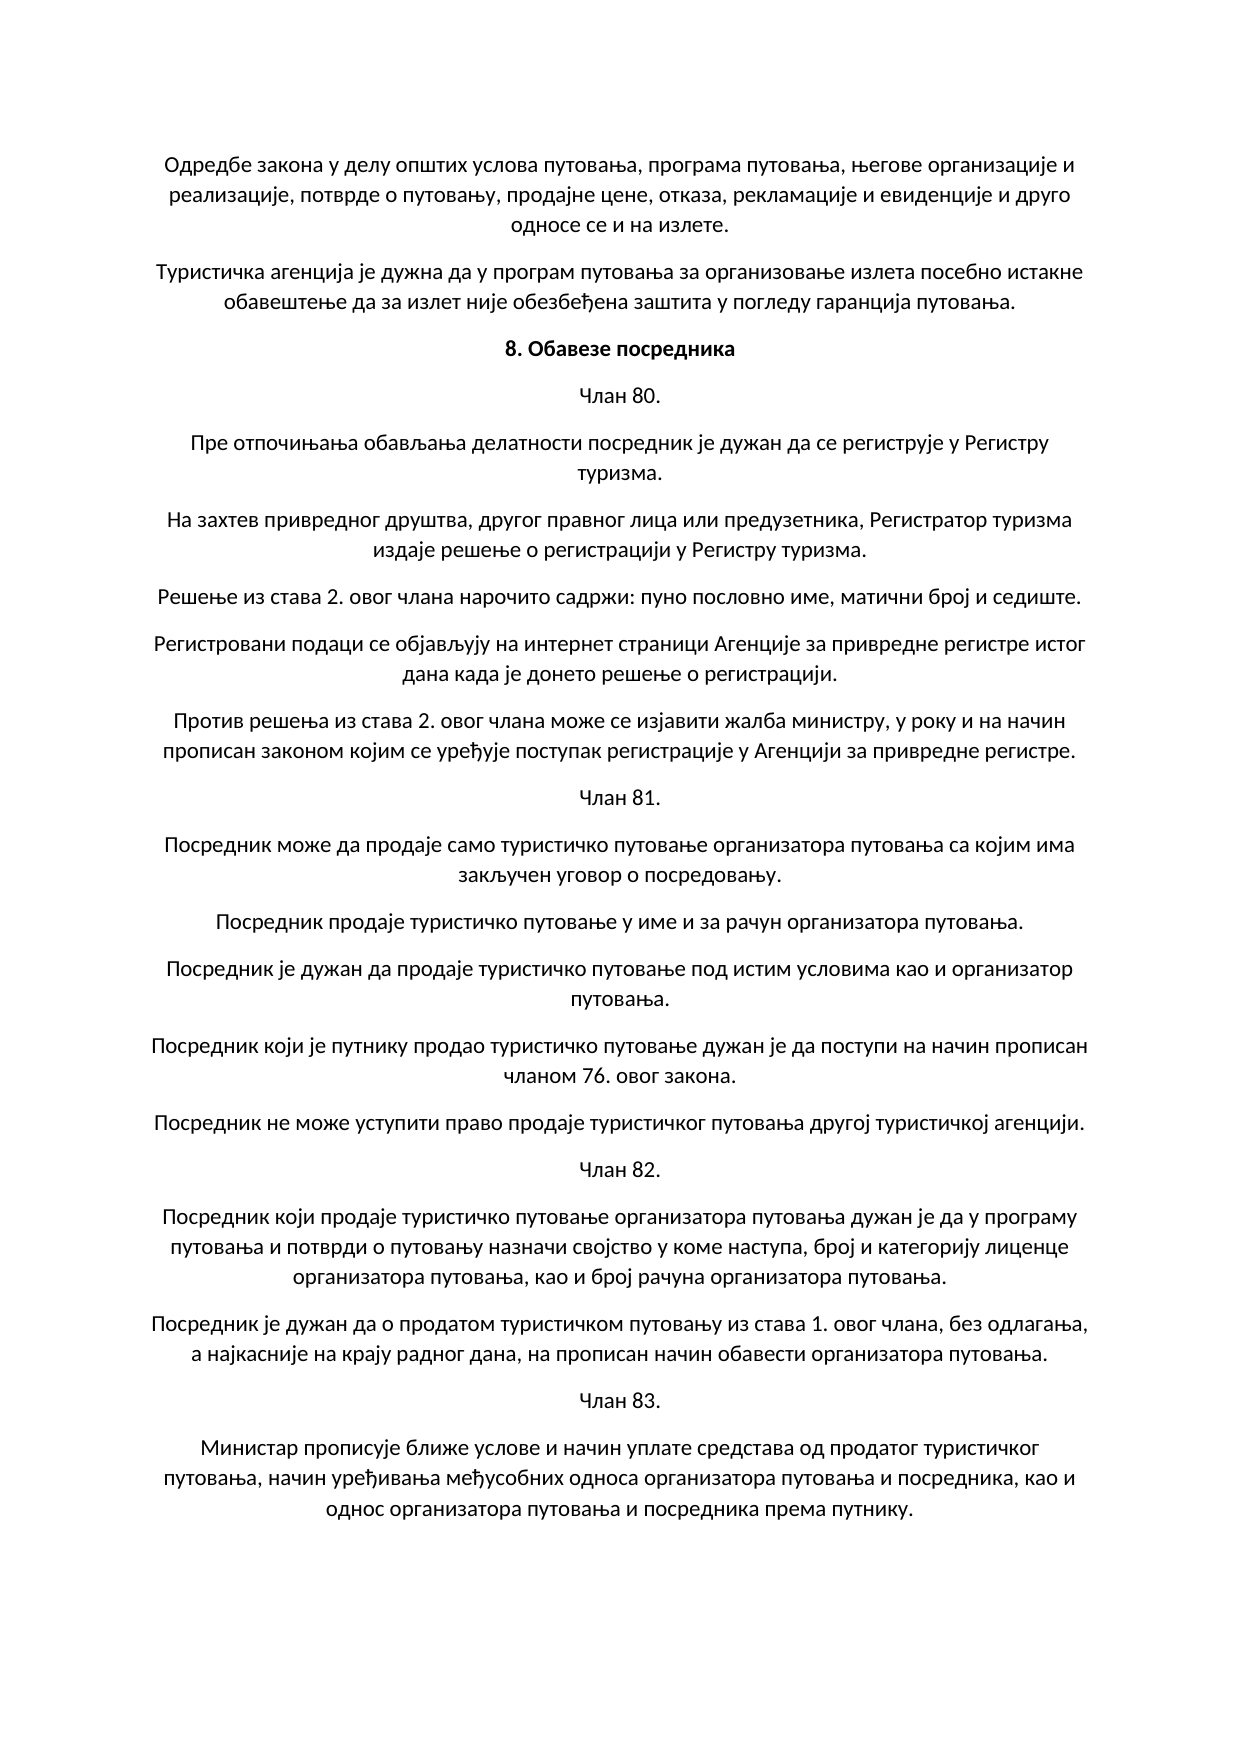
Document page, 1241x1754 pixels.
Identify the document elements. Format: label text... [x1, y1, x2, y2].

text Посредник који је путнику продао туристичко путовање дужан је да поступи на начин прописан чланом 76. овог закона. [150, 1031, 1090, 1089]
text Регистровани подаци се објављују на интернет страници Агенције за привредне регистре истог дана када је донето решење о регистрацији. [150, 629, 1090, 687]
text На захтев привредног друштва, другог правног лица или предузетника, Регистратор туризма издаје решење о регистрацији у Регистру туризма. [150, 505, 1090, 563]
text Посредник је дужан да о продатом туристичком путовању из става 1. овог члана, без одлагања, а најкасније на крају радног дана, на прописан начин обавести организатора путовања. [150, 1309, 1090, 1368]
text Посредник је дужан да продаје туристичко путовање под истим условима као и организатор путовања. [150, 954, 1090, 1012]
text Члан 81. [150, 783, 1090, 811]
text Посредник који продаје туристичко путовање организатора путовања дужан је да у програму путовања и потврди о путовању назначи својство у коме наступа, број и категорију лиценце организатора путовања, као и број рачуна организатора путовања. [150, 1202, 1090, 1291]
text 8. Обавезе посредника [150, 334, 1090, 362]
text Посредник може да продаје само туристичко путовање организатора путовања са којим има закључен уговор о посредовању. [150, 830, 1090, 888]
text Министар прописује ближе услове и начин уплате средстава од продатог туристичког путовања, начин уређивања међусобних односа организатора путовања и посредника, као и однос организатора путовања и посредника према путнику. [150, 1433, 1090, 1522]
text Пре отпочињања обављања делатности посредник је дужан да се региструје у Регистру туризма. [150, 428, 1090, 486]
text Решење из става 2. овог члана нарочито садржи: пуно пословно име, матични број и седиште. [150, 582, 1090, 610]
text Члан 83. [150, 1386, 1090, 1414]
text Посредник не може уступити право продаје туристичког путовања другој туристичкој агенцији. [150, 1108, 1090, 1136]
text Члан 80. [150, 381, 1090, 409]
text Против решења из става 2. овог члана може се изјавити жалба министру, у року и на начин прописан законом којим се уређује поступак регистрације у Агенцији за привредне регистре. [150, 706, 1090, 764]
text Члан 82. [150, 1155, 1090, 1183]
text Посредник продаје туристичко путовање у име и за рачун организатора путовања. [150, 907, 1090, 935]
text Одредбе закона у делу општих услова путовања, програма путовања, његове организације и реализације, потврде о путовању, продајне цене, отказа, рекламације и евиденције и друго односе се и на излете. [150, 150, 1090, 238]
text Туристичка агенција је дужна да у програм путовања за организовање излета посебно истакне обавештење да за излет није обезбеђена заштита у погледу гаранција путовања. [150, 257, 1090, 316]
